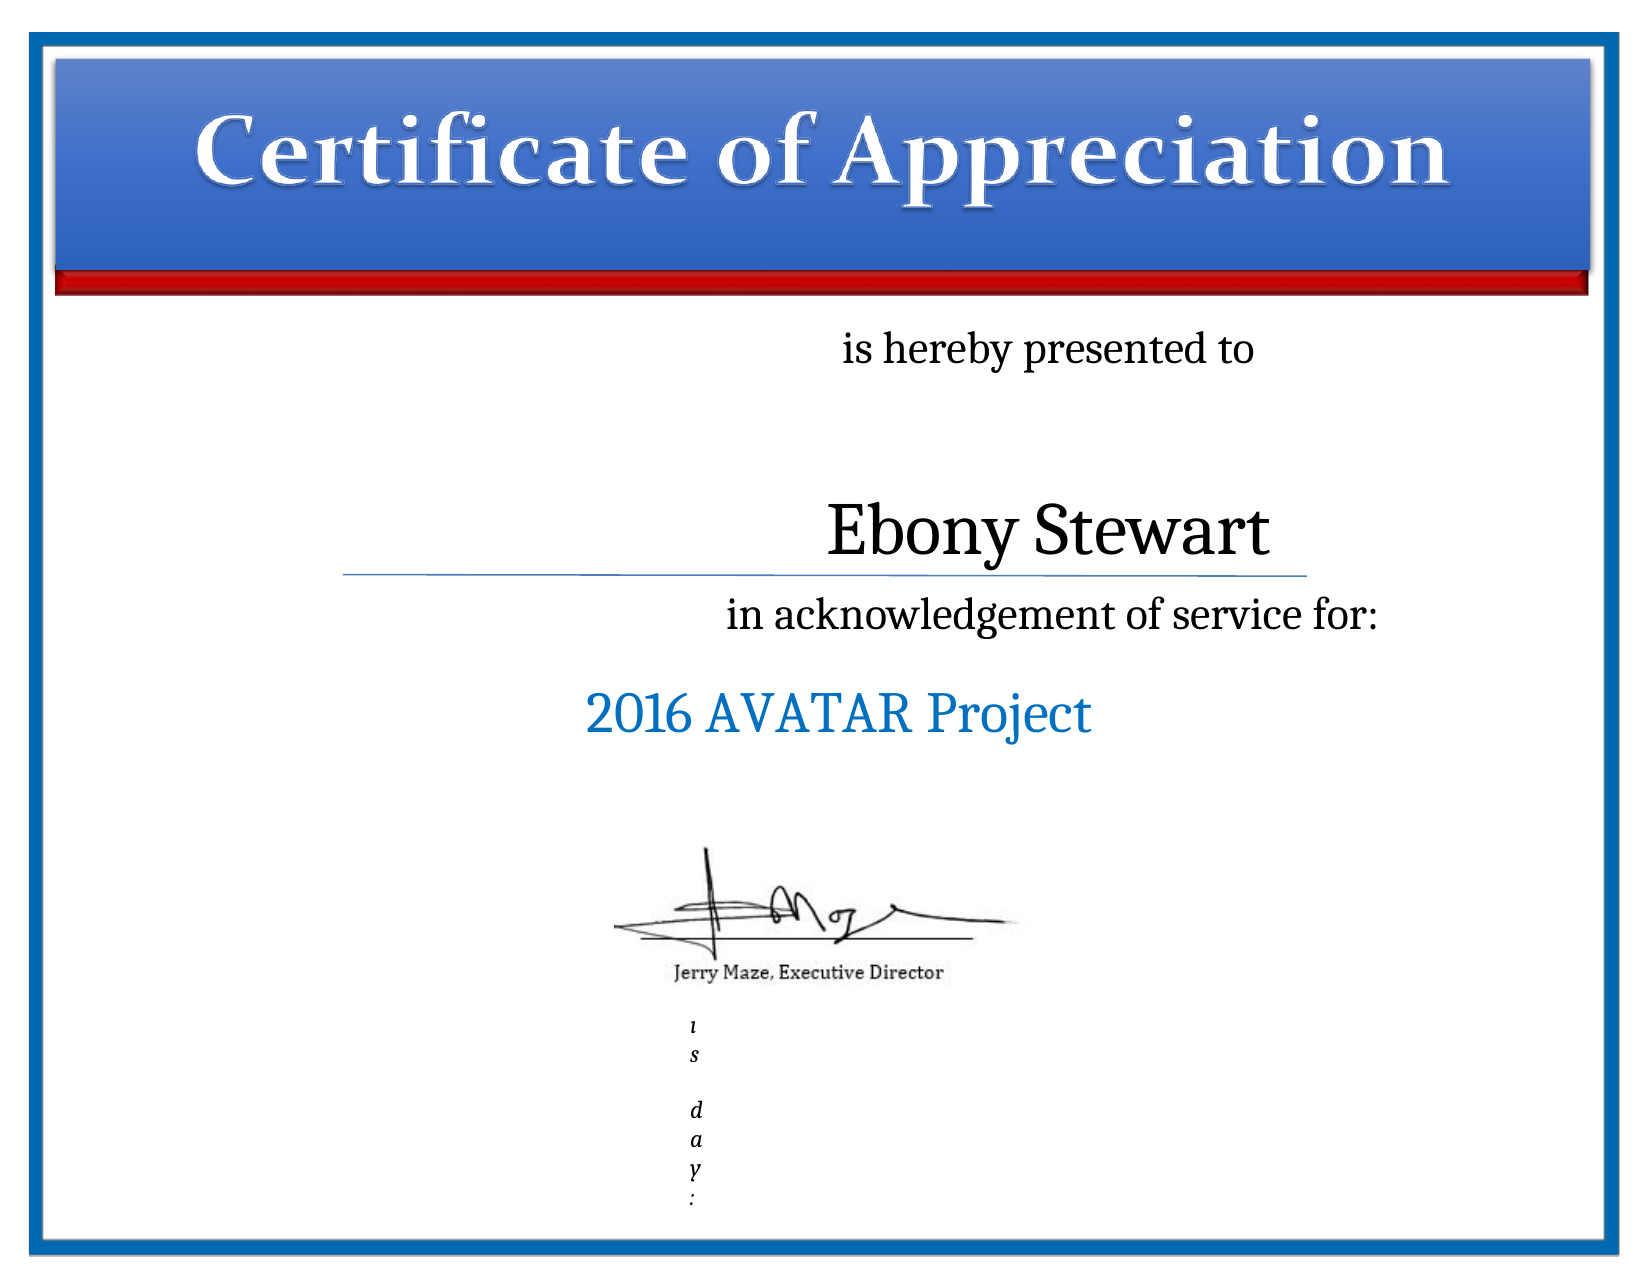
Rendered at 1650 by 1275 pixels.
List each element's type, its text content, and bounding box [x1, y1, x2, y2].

subtitle in acknowledgement of service for: [690, 588, 1415, 641]
subtitle is hereby presented to [690, 322, 1407, 375]
picture [28, 32, 1623, 1257]
subtitle Ebony Stewart [690, 487, 1407, 574]
text 2016 AVATAR Project [492, 680, 1182, 747]
